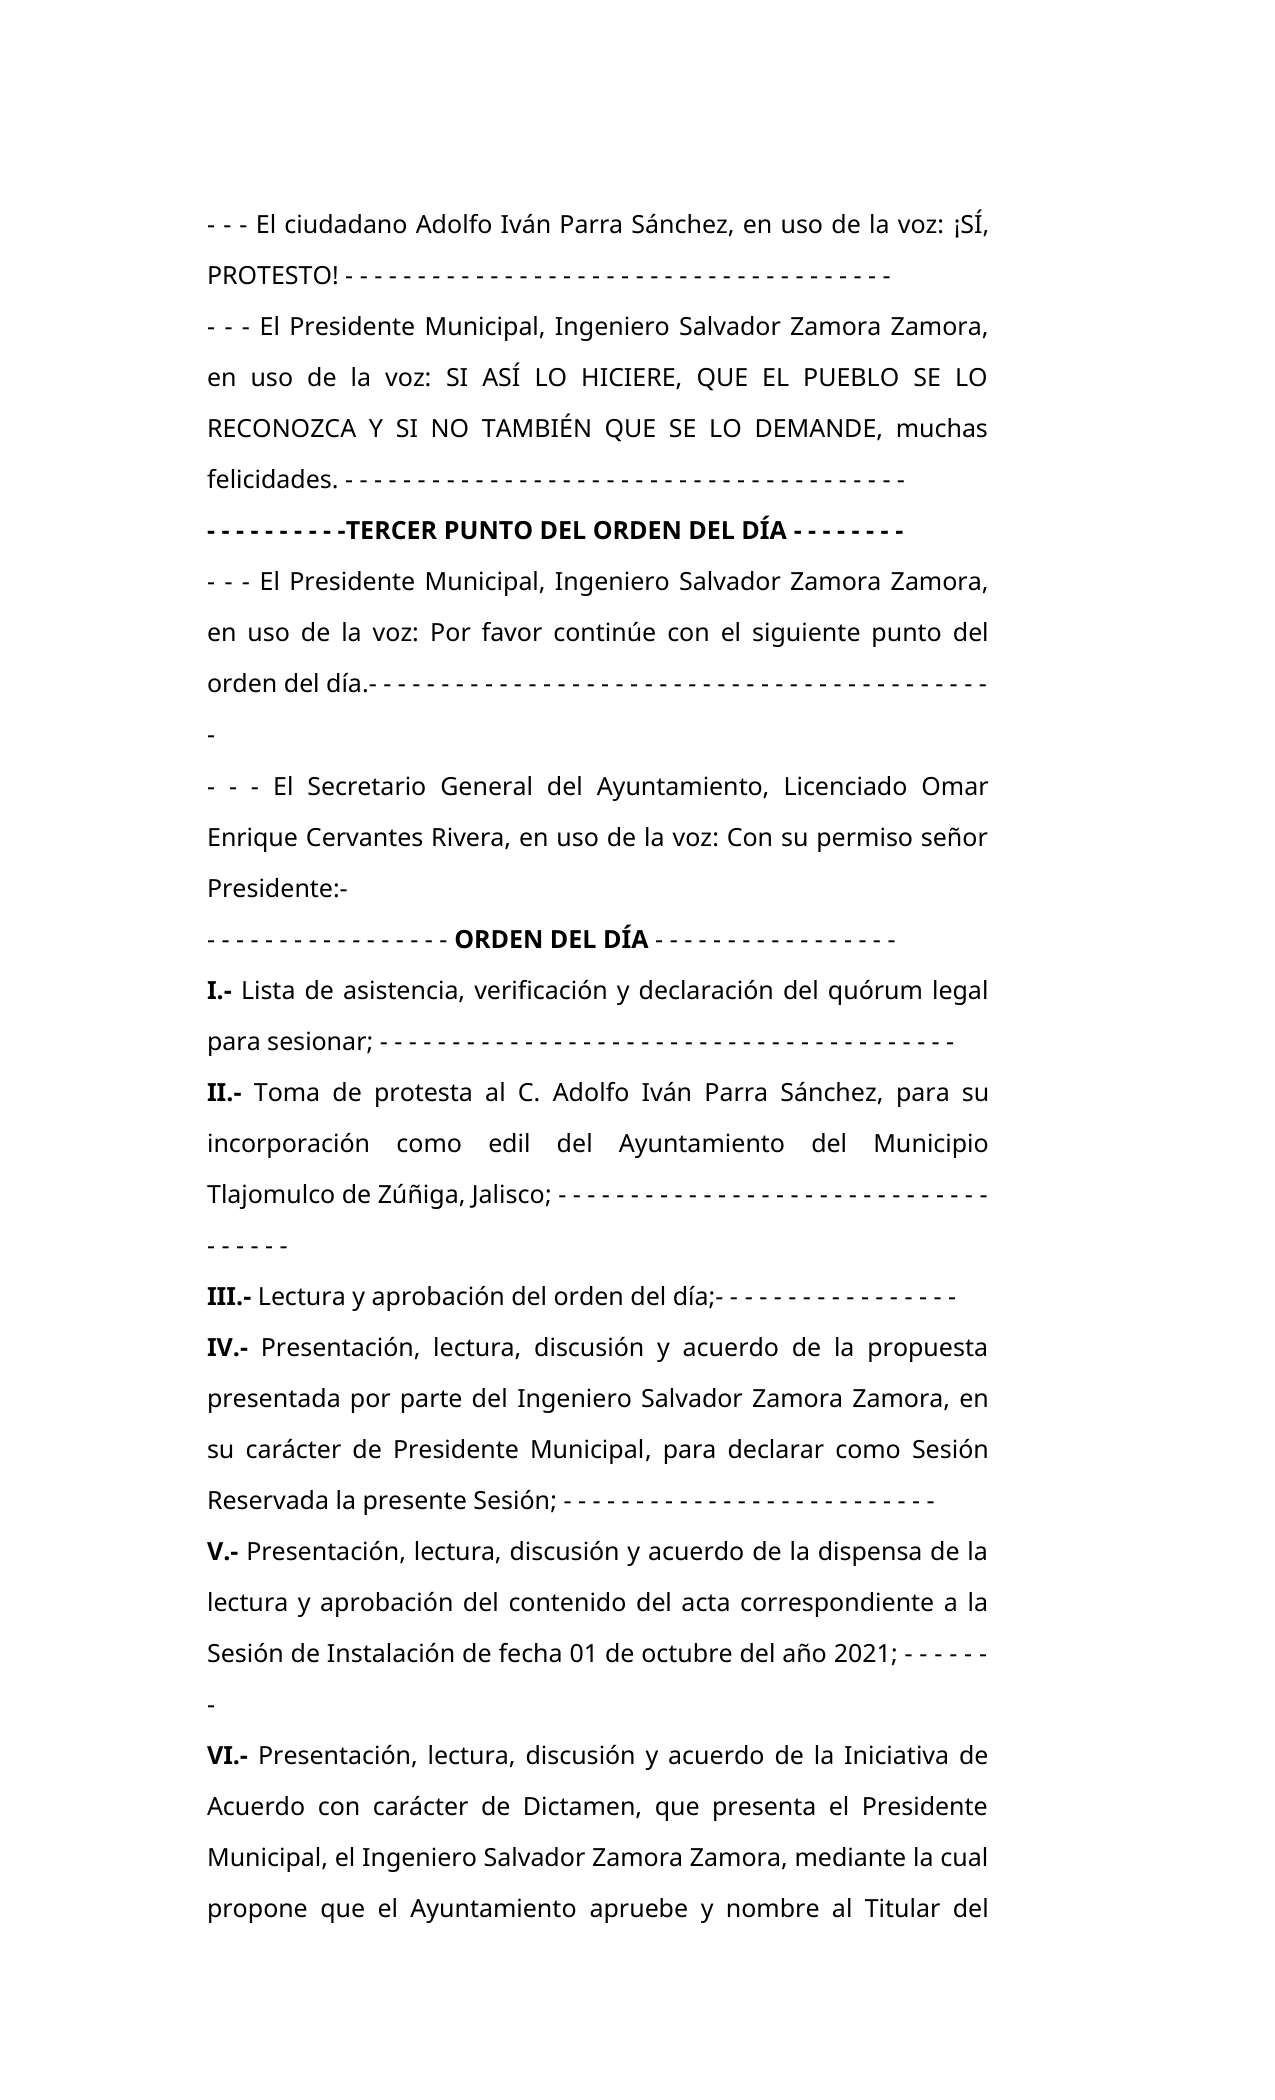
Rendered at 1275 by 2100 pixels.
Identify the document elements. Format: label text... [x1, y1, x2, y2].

text I.- Lista de asistencia, verificación y declaración del quórum legal para sesionar; - - - - - - - - - - - - - - - - - - - - - - - - - - - - - - - - - - - - - - - - [207, 972, 989, 1057]
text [207, 1738, 989, 1925]
text III.- Lectura y aprobación del orden del día;- - - - - - - - - - - - - - - - - [207, 1279, 989, 1313]
text - - - El ciudadano Adolfo Iván Parra Sánchez, en uso de la voz: ¡SÍ, PROTESTO! - - - - - - - - - - - - - - - - - - - - - - - - - - - - - - - - - - - - - - [207, 207, 989, 292]
text V.- Presentación, lectura, discusión y acuerdo de la dispensa de la lectura y aprobación del contenido del acta correspondiente a la Sesión de Instalación de fecha 01 de octubre del año 2021; - - - - - - - [207, 1534, 989, 1721]
text - - - - - - - - - -TERCER PUNTO DEL ORDEN DEL DÍA - - - - - - - - [207, 513, 989, 547]
text IV.- Presentación, lectura, discusión y acuerdo de la propuesta presentada por parte del Ingeniero Salvador Zamora Zamora, en su carácter de Presidente Municipal, para declarar como Sesión Reservada la presente Sesión; - - - - - - - - - - - - - - - - - - - - - - - - - - [207, 1330, 989, 1517]
text - - - El Secretario General del Ayuntamiento, Licenciado Omar Enrique Cervantes Rivera, en uso de la voz: Con su permiso señor Presidente:- [207, 768, 989, 904]
text II.- Toma de protesta al C. Adolfo Iván Parra Sánchez, para su incorporación como edil del Ayuntamiento del Municipio Tlajomulco de Zúñiga, Jalisco; - - - - - - - - - - - - - - - - - - - - - - - - - - - - - - - - - - - - [207, 1074, 989, 1262]
text - - - El Presidente Municipal, Ingeniero Salvador Zamora Zamora, en uso de la voz: Por favor continúe con el siguiente punto del orden del día.- - - - - - - - - - - - - - - - - - - - - - - - - - - - - - - - - - - - - - - - - - - - [207, 564, 989, 751]
text - - - - - - - - - - - - - - - - - ORDEN DEL DÍA - - - - - - - - - - - - - - - - - [207, 921, 989, 955]
text - - - El Presidente Municipal, Ingeniero Salvador Zamora Zamora, en uso de la voz: SI ASÍ LO HICIERE, QUE EL PUEBLO SE LO RECONOZCA Y SI NO TAMBIÉN QUE SE LO DEMANDE, muchas felicidades. - - - - - - - - - - - - - - - - - - - - - - - - - - - - - - - - - - - - - - - [207, 309, 989, 496]
